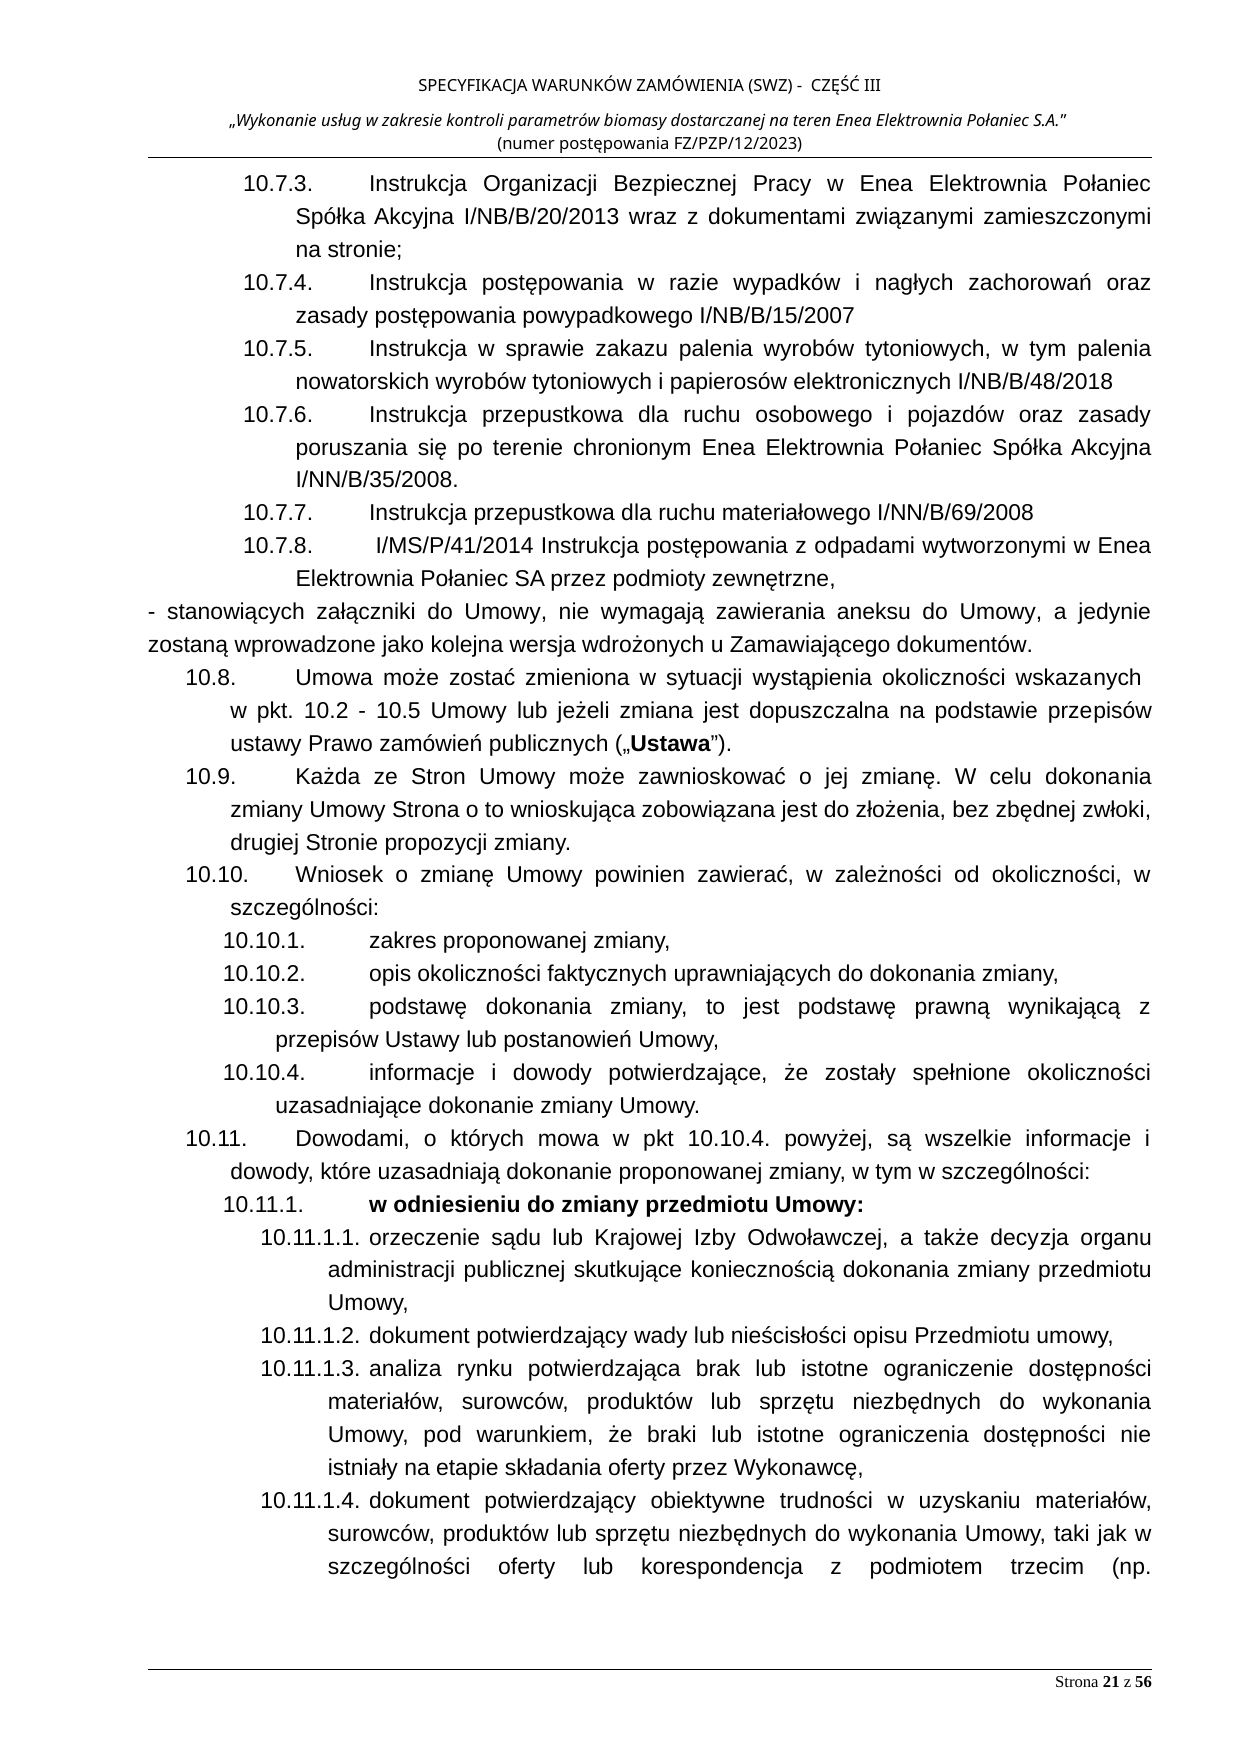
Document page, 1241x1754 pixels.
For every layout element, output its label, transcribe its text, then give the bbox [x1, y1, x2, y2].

subtitle opis okoliczności faktycznych uprawniających do dokonania zmiany, [223, 960, 1152, 986]
subtitle I/MS/P/41/2014 Instrukcja postępowania z odpadami wytworzonymi w Enea Elektrownia Połaniec SA przez podmioty zewnętrzne, [243, 532, 1152, 591]
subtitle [260, 1487, 1152, 1579]
subtitle Umowa może zostać zmieniona w sytuacji wystąpienia okoliczności wskazanych w pkt. 10.2 - 10.5 Umowy lub jeżeli zmiana jest dopuszczalna na podstawie przepisów ustawy Prawo zamówień publicznych („Ustawa”). [185, 664, 1152, 756]
subtitle Wniosek o zmianę Umowy powinien zawierać, w zależności od okoliczności, w szczególności: [185, 861, 1152, 921]
subtitle Dowodami, o których mowa w pkt 10.10.4. powyżej, są wszelkie informacje i dowody, które uzasadniają dokonanie proponowanej zmiany, w tym w szczególności: [185, 1125, 1152, 1184]
subtitle Instrukcja przepustkowa dla ruchu osobowego i pojazdów oraz zasady poruszania się po terenie chronionym Enea Elektrownia Połaniec Spółka Akcyjna I/NN/B/35/2008. [243, 401, 1152, 493]
subtitle w odniesieniu do zmiany przedmiotu Umowy: [223, 1191, 1152, 1217]
subtitle zakres proponowanej zmiany, [223, 927, 1152, 953]
text - stanowiących załączniki do Umowy, nie wymagają zawierania aneksu do Umowy, a jedynie zostaną wprowadzone jako kolejna wersja wdrożonych u Zamawiającego dokumentów. [148, 598, 1152, 657]
subtitle Instrukcja w sprawie zakazu palenia wyrobów tytoniowych, w tym palenia nowatorskich wyrobów tytoniowych i papierosów elektronicznych I/NB/B/48/2018 [243, 335, 1152, 394]
subtitle podstawę dokonania zmiany, to jest podstawę prawną wynikającą z przepisów Ustawy lub postanowień Umowy, [223, 993, 1152, 1052]
subtitle Instrukcja postępowania w razie wypadków i nagłych zachorowań oraz zasady postępowania powypadkowego I/NB/B/15/2007 [243, 269, 1152, 328]
subtitle Instrukcja przepustkowa dla ruchu materiałowego I/NN/B/69/2008 [243, 499, 1152, 526]
subtitle Instrukcja Organizacji Bezpiecznej Pracy w Enea Elektrownia Połaniec Spółka Akcyjna I/NB/B/20/2013 wraz z dokumentami związanymi zamieszczonymi na stronie; [243, 170, 1152, 262]
subtitle analiza rynku potwierdzająca brak lub istotne ograniczenie dostępności materiałów, surowców, produktów lub sprzętu niezbędnych do wykonania Umowy, pod warunkiem, że braki lub istotne ograniczenia dostępności nie istniały na etapie składania oferty przez Wykonawcę, [260, 1355, 1152, 1480]
subtitle Każda ze Stron Umowy może zawnioskować o jej zmianę. W celu dokonania zmiany Umowy Strona o to wnioskująca zobowiązana jest do złożenia, bez zbędnej zwłoki, drugiej Stronie propozycji zmiany. [185, 763, 1152, 855]
subtitle informacje i dowody potwierdzające, że zostały spełnione okoliczności uzasadniające dokonanie zmiany Umowy. [223, 1059, 1152, 1118]
subtitle dokument potwierdzający wady lub nieścisłości opisu Przedmiotu umowy, [260, 1322, 1152, 1348]
subtitle orzeczenie sądu lub Krajowej Izby Odwoławczej, a także decyzja organu administracji publicznej skutkujące koniecznością dokonania zmiany przedmiotu Umowy, [260, 1223, 1152, 1316]
